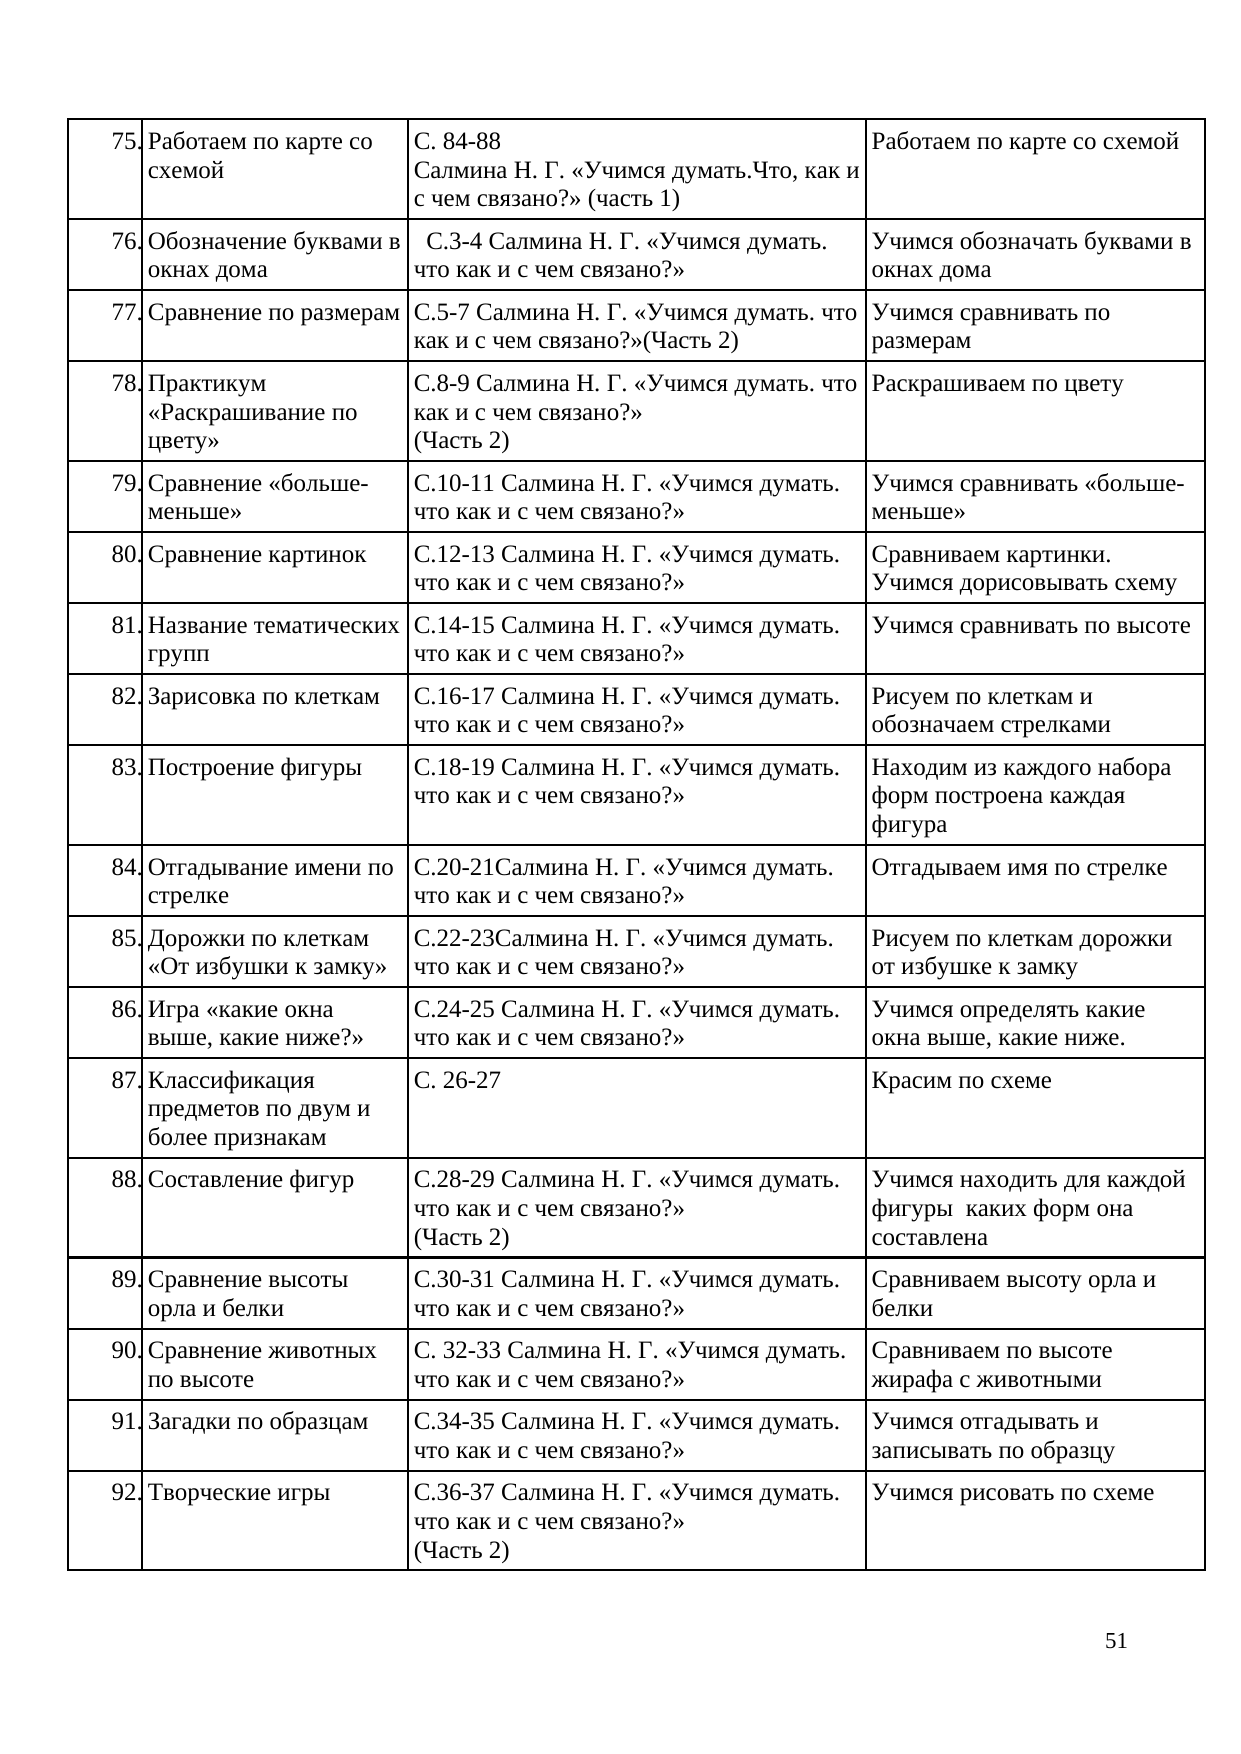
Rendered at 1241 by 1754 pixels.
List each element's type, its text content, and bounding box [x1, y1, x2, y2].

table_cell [867, 1472, 1204, 1569]
table_cell С. 84-88 Салмина Н. Г. «Учимся думать.Что, как и с чем связано?» (часть 1) [409, 120, 865, 218]
table_cell С.8-9 Салмина Н. Г. «Учимся думать. что как и с чем связано?» (Часть 2) [409, 362, 865, 460]
table_cell [69, 120, 141, 218]
table_cell Сравнение «больше-меньше» [143, 462, 407, 531]
table_cell Сравнение по размерам [143, 291, 407, 360]
table_cell Сравниваем картинки. Учимся дорисовывать схему [867, 533, 1204, 602]
table_cell Название тематических групп [143, 604, 407, 673]
table_cell Рисуем по клеткам и обозначаем стрелками [867, 675, 1204, 744]
table_cell Сравнение животных по высоте [143, 1330, 407, 1398]
table_cell Игра «какие окна выше, какие ниже?» [143, 988, 407, 1057]
table_cell Загадки по образцам [143, 1401, 407, 1469]
table_cell Составление фигур [143, 1159, 407, 1256]
table_cell Красим по схеме [867, 1059, 1204, 1157]
table_cell Рисуем по клеткам дорожки от избушке к замку [867, 917, 1204, 986]
table_cell Практикум «Раскрашивание по цвету» [143, 362, 407, 460]
table_cell Зарисовка по клеткам [143, 675, 407, 744]
table_cell С. 32-33 Салмина Н. Г. «Учимся думать. что как и с чем связано?» [409, 1330, 865, 1398]
table_cell Учимся сравнивать «больше-меньше» [867, 462, 1204, 531]
table_cell С.18-19 Салмина Н. Г. «Учимся думать. что как и с чем связано?» [409, 746, 865, 844]
table_cell Раскрашиваем по цвету [867, 362, 1204, 460]
table_cell С.20-21Салмина Н. Г. «Учимся думать. что как и с чем связано?» [409, 846, 865, 915]
table_cell [69, 533, 141, 602]
table_cell [69, 746, 141, 844]
table_cell С.30-31 Салмина Н. Г. «Учимся думать. что как и с чем связано?» [409, 1259, 865, 1327]
table_cell Сравнение картинок [143, 533, 407, 602]
table_cell С.16-17 Салмина Н. Г. «Учимся думать. что как и с чем связано?» [409, 675, 865, 744]
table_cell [867, 120, 1204, 218]
table_cell [69, 220, 141, 289]
table_cell С.5-7 Салмина Н. Г. «Учимся думать. что как и с чем связано?»(Часть 2) [409, 291, 865, 360]
table_cell С.14-15 Салмина Н. Г. «Учимся думать. что как и с чем связано?» [409, 604, 865, 673]
table_cell [69, 1159, 141, 1256]
table_cell [69, 675, 141, 744]
table_cell [69, 1330, 141, 1398]
table_cell С.22-23Салмина Н. Г. «Учимся думать. что как и с чем связано?» [409, 917, 865, 986]
table_cell [69, 917, 141, 986]
table_cell [69, 1259, 141, 1327]
table_cell С.3-4 Салмина Н. Г. «Учимся думать. что как и с чем связано?» [409, 220, 865, 289]
table_cell Учимся сравнивать по высоте [867, 604, 1204, 673]
table_cell [69, 1059, 141, 1157]
table_cell [69, 846, 141, 915]
table_cell [69, 462, 141, 531]
table_cell Учимся определять какие окна выше, какие ниже. [867, 988, 1204, 1057]
table_cell Отгадывание имени по стрелке [143, 846, 407, 915]
table_cell С.24-25 Салмина Н. Г. «Учимся думать. что как и с чем связано?» [409, 988, 865, 1057]
table_cell С. 26-27 [409, 1059, 865, 1157]
table_cell С.28-29 Салмина Н. Г. «Учимся думать. что как и с чем связано?» (Часть 2) [409, 1159, 865, 1256]
table_cell [69, 362, 141, 460]
table_cell Обозначение буквами в окнах дома [143, 220, 407, 289]
table_cell Построение фигуры [143, 746, 407, 844]
table_cell Сравниваем высоту орла и белки [867, 1259, 1204, 1327]
table_cell С.10-11 Салмина Н. Г. «Учимся думать. что как и с чем связано?» [409, 462, 865, 531]
table_cell [69, 1472, 141, 1569]
table_cell Сравнение высоты орла и белки [143, 1259, 407, 1327]
table_cell Классификация предметов по двум и более признакам [143, 1059, 407, 1157]
table_cell Находим из каждого набора форм построена каждая фигура [867, 746, 1204, 844]
table_cell Дорожки по клеткам «От избушки к замку» [143, 917, 407, 986]
table_cell С.34-35 Салмина Н. Г. «Учимся думать. что как и с чем связано?» [409, 1401, 865, 1469]
table_cell Учимся находить для каждой фигуры каких форм она составлена [867, 1159, 1204, 1256]
table_cell [69, 988, 141, 1057]
table_cell С.12-13 Салмина Н. Г. «Учимся думать. что как и с чем связано?» [409, 533, 865, 602]
table_cell Учимся отгадывать и записывать по образцу [867, 1401, 1204, 1469]
table_cell Учимся сравнивать по размерам [867, 291, 1204, 360]
table_cell Творческие игры [143, 1472, 407, 1569]
table_cell [69, 1401, 141, 1469]
table_cell С.36-37 Салмина Н. Г. «Учимся думать. что как и с чем связано?» (Часть 2) [409, 1472, 865, 1569]
table_cell Сравниваем по высоте жирафа с животными [867, 1330, 1204, 1398]
table_cell Отгадываем имя по стрелке [867, 846, 1204, 915]
table_cell Учимся обозначать буквами в окнах дома [867, 220, 1204, 289]
table_cell [69, 291, 141, 360]
table_cell [69, 604, 141, 673]
table_cell Работаем по карте со схемой [143, 120, 407, 218]
